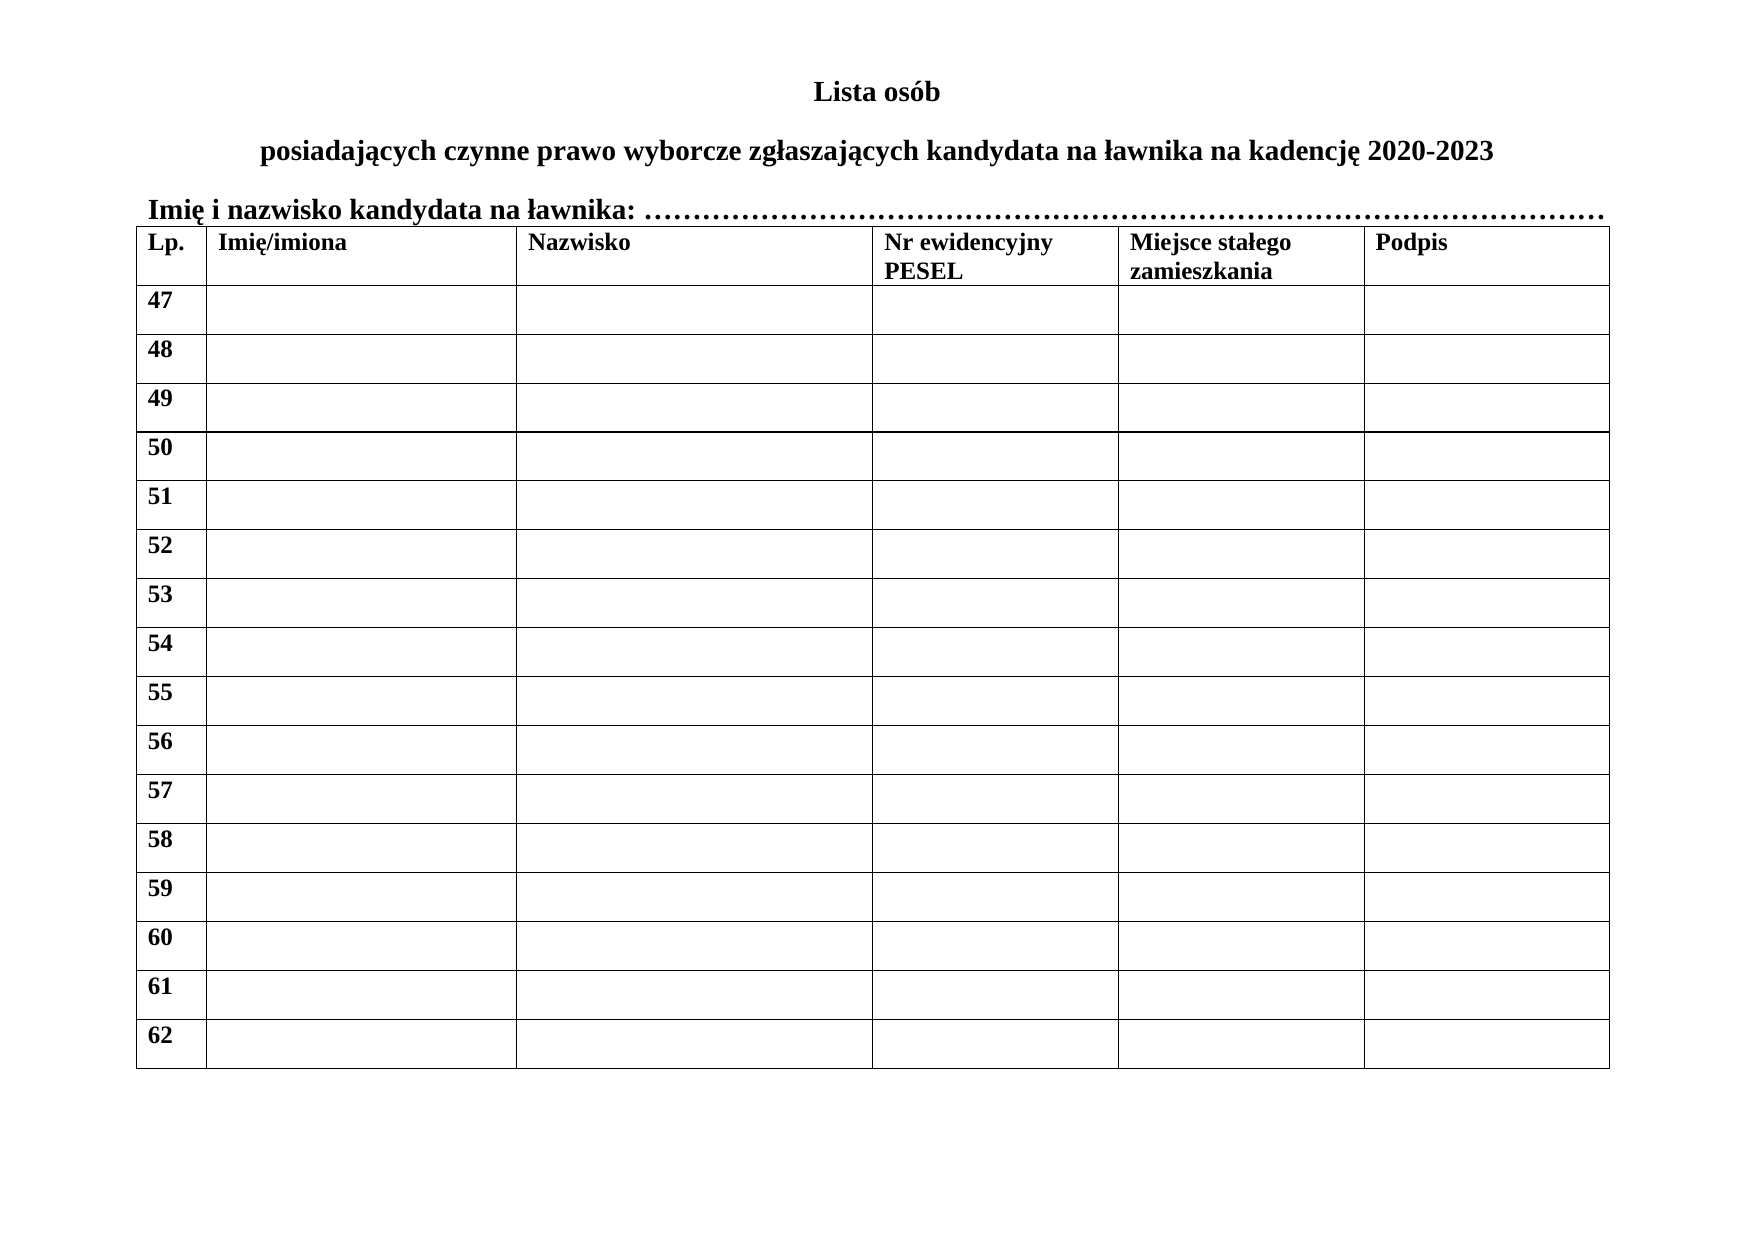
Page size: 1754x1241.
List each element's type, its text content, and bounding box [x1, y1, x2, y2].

table_cell [1365, 433, 1609, 480]
table_cell 57 [137, 775, 206, 823]
table_cell [1119, 677, 1364, 725]
table_cell [207, 873, 516, 921]
table_cell [1119, 775, 1364, 823]
table_cell 60 [137, 922, 206, 970]
table_cell [517, 922, 872, 970]
table_cell [517, 628, 872, 676]
table_cell [207, 384, 516, 431]
table_cell 49 [137, 384, 206, 431]
table_cell [1365, 481, 1609, 529]
table_cell [1119, 824, 1364, 872]
table_cell [1119, 873, 1364, 921]
table_cell [1365, 775, 1609, 823]
table_cell 55 [137, 677, 206, 725]
table_cell [207, 1020, 516, 1068]
table_cell 52 [137, 530, 206, 578]
table_cell 48 [137, 335, 206, 382]
table_cell [873, 1020, 1118, 1068]
table_cell [517, 335, 872, 382]
table_cell [517, 433, 872, 480]
table_cell [1365, 286, 1609, 333]
table_cell [1365, 384, 1609, 431]
table_cell [207, 775, 516, 823]
table_cell [1365, 335, 1609, 382]
table_cell [207, 824, 516, 872]
table_cell [207, 579, 516, 627]
table_cell [207, 335, 516, 382]
table_cell [873, 530, 1118, 578]
table_cell [873, 922, 1118, 970]
table_cell [517, 873, 872, 921]
table_cell [517, 384, 872, 431]
table_cell [873, 481, 1118, 529]
table_cell 54 [137, 628, 206, 676]
table_cell [207, 677, 516, 725]
table_cell [1365, 628, 1609, 676]
table_cell [517, 530, 872, 578]
table_cell [873, 971, 1118, 1019]
table_cell 62 [137, 1020, 206, 1068]
table_cell [873, 579, 1118, 627]
table_cell [207, 433, 516, 480]
table_cell [1119, 530, 1364, 578]
table_cell [1119, 481, 1364, 529]
table_cell [1119, 433, 1364, 480]
table_cell [1119, 726, 1364, 774]
table_cell [1119, 579, 1364, 627]
table_cell [1119, 286, 1364, 333]
table_cell Nazwisko [517, 227, 872, 284]
table_cell [873, 433, 1118, 480]
table_cell Lp. [137, 227, 206, 284]
table_cell 50 [137, 433, 206, 480]
table_cell 61 [137, 971, 206, 1019]
table_cell [1365, 873, 1609, 921]
table_cell [517, 677, 872, 725]
table_cell [873, 726, 1118, 774]
table_cell [207, 628, 516, 676]
table_cell [517, 481, 872, 529]
table_cell [517, 775, 872, 823]
table_cell [873, 384, 1118, 431]
table_cell [1365, 579, 1609, 627]
table_cell 47 [137, 286, 206, 333]
table_cell [517, 824, 872, 872]
table_cell [517, 726, 872, 774]
table_cell [1119, 384, 1364, 431]
table_cell [873, 824, 1118, 872]
table_cell [1119, 1020, 1364, 1068]
table_cell Miejsce stałego zamieszkania [1119, 227, 1364, 284]
table_cell [873, 335, 1118, 382]
table_cell [1365, 726, 1609, 774]
table_cell Imię/imiona [207, 227, 516, 284]
table_cell [1365, 824, 1609, 872]
table_cell 53 [137, 579, 206, 627]
table_cell [517, 286, 872, 333]
table_cell [207, 530, 516, 578]
table_cell [207, 922, 516, 970]
table_cell [1119, 922, 1364, 970]
table_cell [207, 726, 516, 774]
table_cell [1365, 922, 1609, 970]
table_cell 58 [137, 824, 206, 872]
table_cell [207, 286, 516, 333]
table_cell [873, 677, 1118, 725]
table_cell [207, 971, 516, 1019]
table_cell [1365, 1020, 1609, 1068]
table_cell Podpis [1365, 227, 1609, 284]
table_cell 59 [137, 873, 206, 921]
table_cell Nr ewidencyjny PESEL [873, 227, 1118, 284]
table_cell [1119, 971, 1364, 1019]
table_cell [517, 971, 872, 1019]
table_cell [873, 873, 1118, 921]
table_cell 51 [137, 481, 206, 529]
table_cell [207, 481, 516, 529]
table_cell [1365, 677, 1609, 725]
table_cell [1119, 628, 1364, 676]
table_cell [873, 775, 1118, 823]
table_cell [1365, 530, 1609, 578]
table_cell [1119, 335, 1364, 382]
table_cell [517, 579, 872, 627]
table_cell [1365, 971, 1609, 1019]
table_cell [517, 1020, 872, 1068]
table_cell 56 [137, 726, 206, 774]
table_cell [873, 628, 1118, 676]
table_cell [873, 286, 1118, 333]
